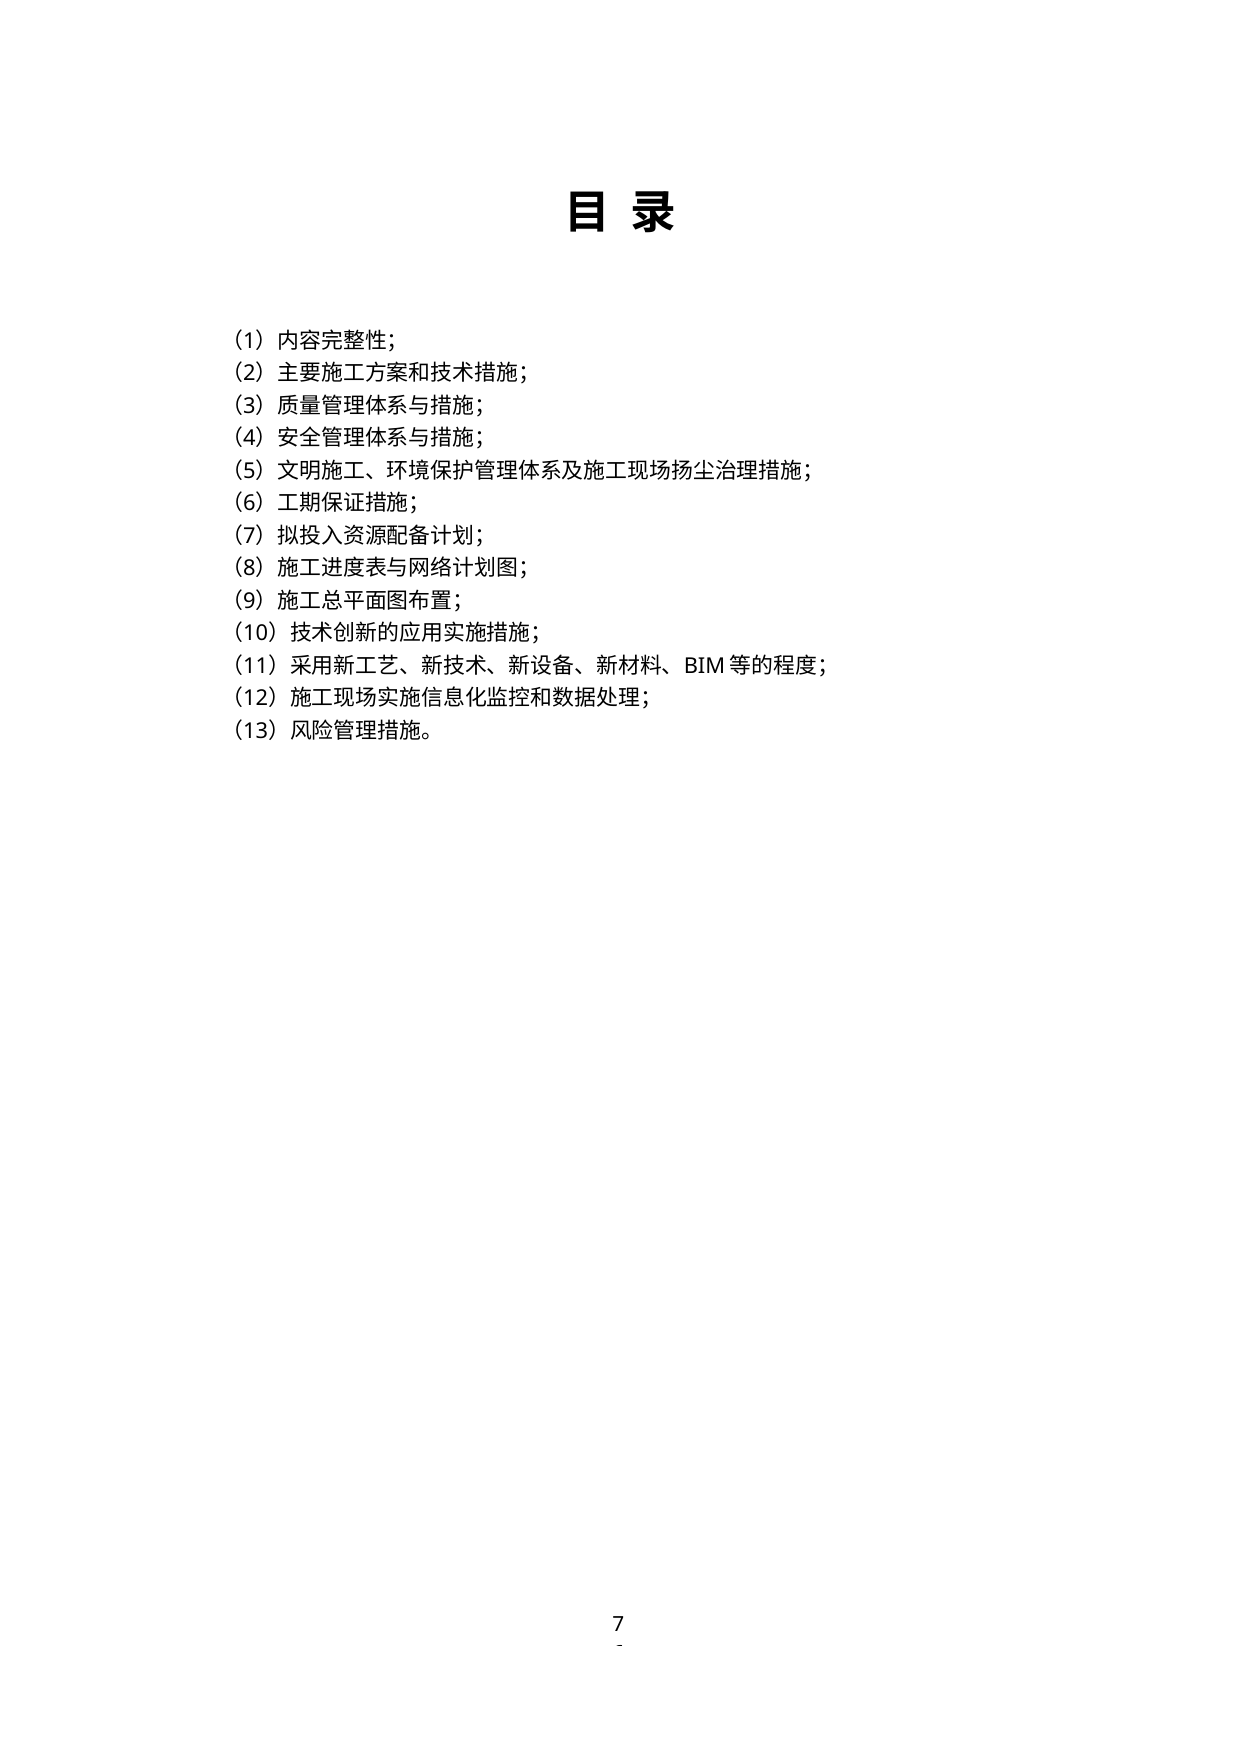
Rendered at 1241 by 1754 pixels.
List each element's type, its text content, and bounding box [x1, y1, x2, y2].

text （9）施工总平面图布置； [177, 583, 1063, 615]
text 目 录 [177, 160, 1063, 258]
text （13）风险管理措施。 [177, 713, 1063, 745]
text （3）质量管理体系与措施； [177, 388, 1063, 420]
text （6）工期保证措施； [177, 485, 1063, 518]
text （8）施工进度表与网络计划图； [177, 550, 1063, 583]
text （11）采用新工艺、新技术、新设备、新材料、BIM等的程度； [177, 648, 1063, 680]
text （7）拟投入资源配备计划； [177, 518, 1063, 550]
text （12）施工现场实施信息化监控和数据处理； [177, 680, 1063, 713]
text （5）文明施工、环境保护管理体系及施工现场扬尘治理措施； [177, 453, 1063, 485]
text （4）安全管理体系与措施； [177, 420, 1063, 453]
text （1）内容完整性； [177, 323, 1063, 355]
text （2）主要施工方案和技术措施； [177, 355, 1063, 388]
text （10）技术创新的应用实施措施； [177, 615, 1063, 648]
